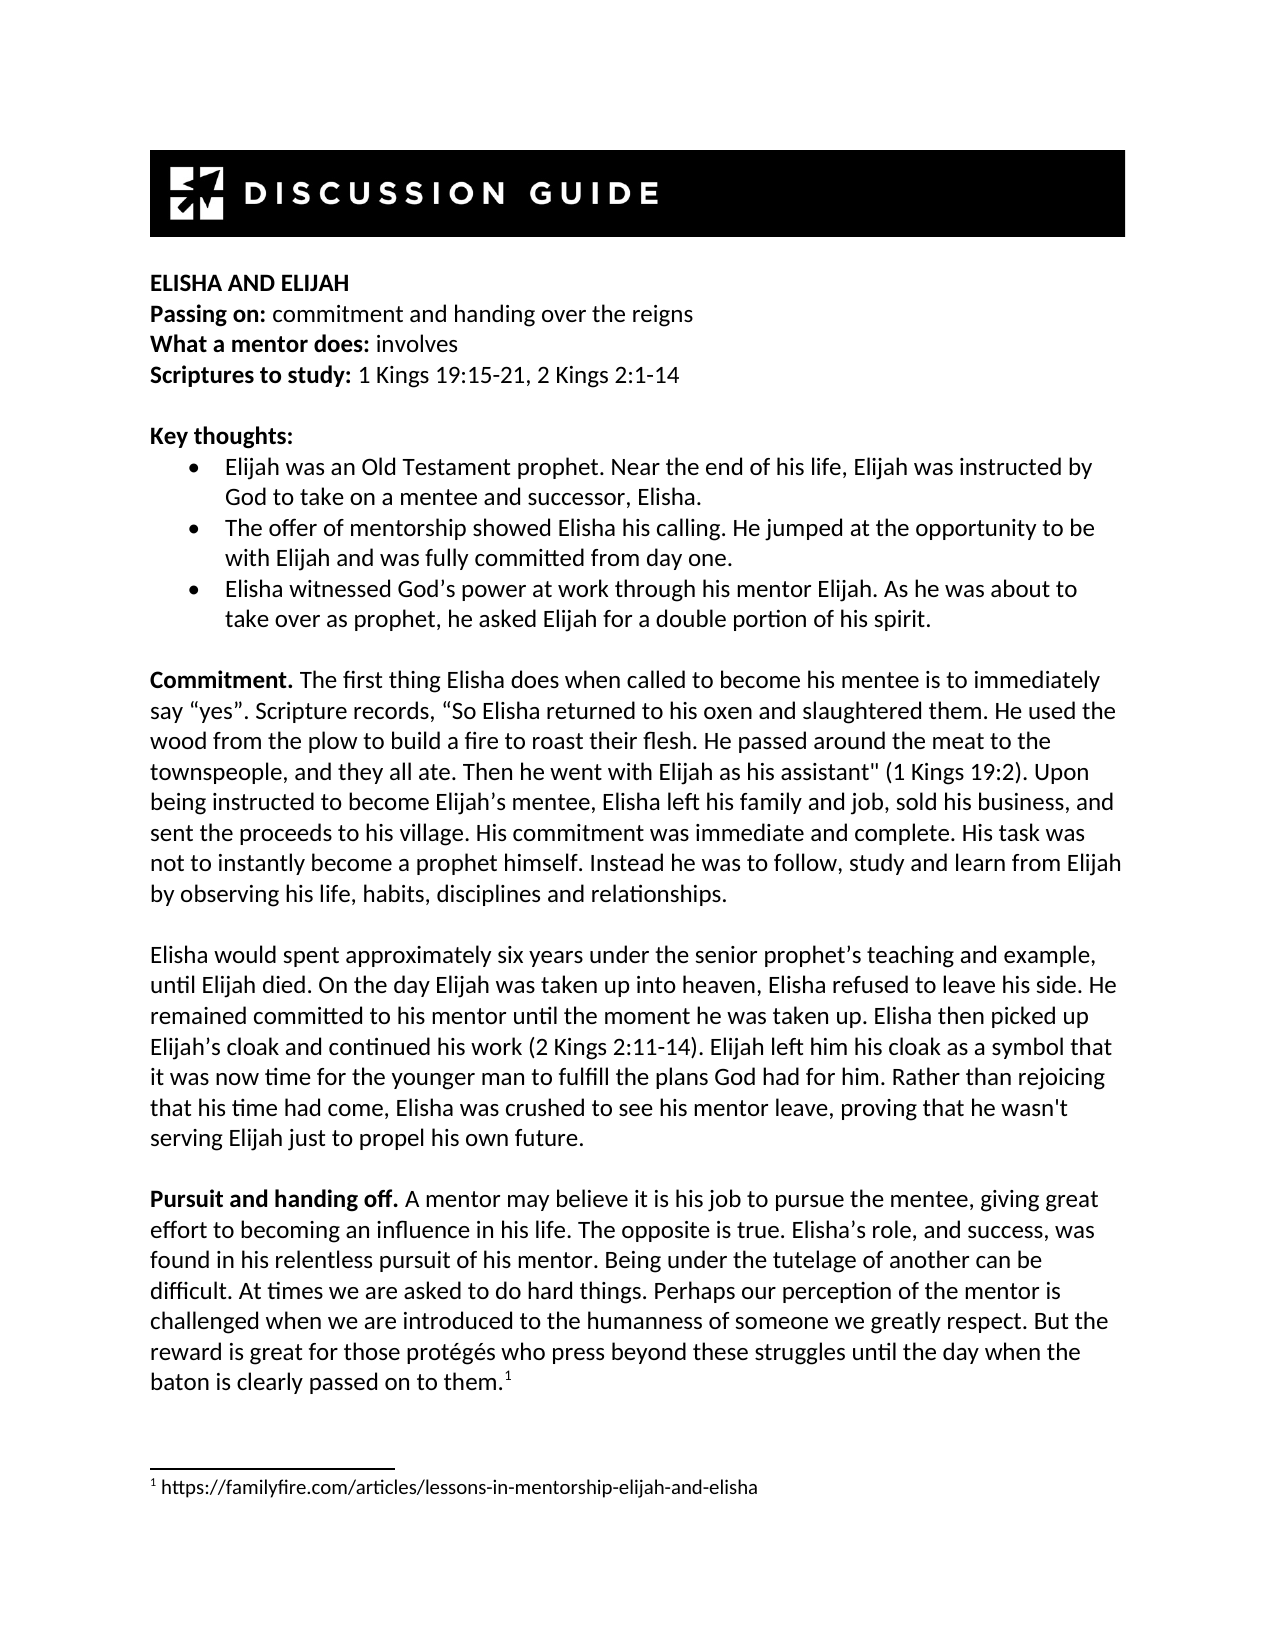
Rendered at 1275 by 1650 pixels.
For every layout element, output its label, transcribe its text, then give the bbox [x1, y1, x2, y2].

text Scriptures to study: 1 Kings 19:15-21, 2 Kings 2:1-14 [150, 359, 1125, 390]
text Elisha would spent approximately six years under the senior prophet’s teaching and example, until Elijah died. On the day Elijah was taken up into heaven, Elisha refused to leave his side. He remained committed to his mentor until the moment he was taken up. Elisha then picked up Elijah’s cloak and continued his work (2 Kings 2:11-14). Elijah left him his cloak as a symbol that it was now time for the younger man to fulfill the plans God had for him. Rather than rejoicing that his time had come, Elisha was crushed to see his mentor leave, proving that he wasn't serving Elijah just to propel his own future. [150, 939, 1125, 1153]
list Elijah was an Old Testament prophet. Near the end of his life, Elijah was instructed by God to take on a mentee and successor, Elisha. [187, 451, 1125, 512]
text What a mentor does: involves [150, 329, 1125, 359]
list Elisha witnessed God’s power at work through his mentor Elijah. As he was about to take over as prophet, he asked Elijah for a double portion of his spirit. [187, 573, 1125, 634]
text Passing on: commitment and handing over the reigns [150, 298, 1125, 329]
list The offer of mentorship showed Elisha his calling. He jumped at the opportunity to be with Elijah and was fully committed from day one. [187, 512, 1125, 573]
text Key thoughts: [150, 420, 1125, 451]
picture [150, 150, 1125, 237]
text ELISHA AND ELIJAH [150, 268, 1125, 298]
text Pursuit and handing off. A mentor may believe it is his job to pursue the mentee, giving great effort to becoming an influence in his life. The opposite is true. Elisha’s role, and success, was found in his relentless pursuit of his mentor. Being under the tutelage of another can be difficult. At times we are asked to do hard things. Perhaps our perception of the mentor is challenged when we are introduced to the humanness of someone we greatly respect. But the reward is great for those protégés who press beyond these struggles until the day when the baton is clearly passed on to them. [150, 1183, 1125, 1397]
text Commitment. The first thing Elisha does when called to become his mentee is to immediately say “yes”. Scripture records, “So Elisha returned to his oxen and slaughtered them. He used the wood from the plow to build a fire to roast their flesh. He passed around the meat to the townspeople, and they all ate. Then he went with Elijah as his assistant" (1 Kings 19:2). Upon being instructed to become Elijah’s mentee, Elisha left his family and job, sold his business, and sent the proceeds to his village. His commitment was immediate and complete. His task was not to instantly become a prophet himself. Instead he was to follow, study and learn from Elijah by observing his life, habits, disciplines and relationships. [150, 664, 1125, 908]
